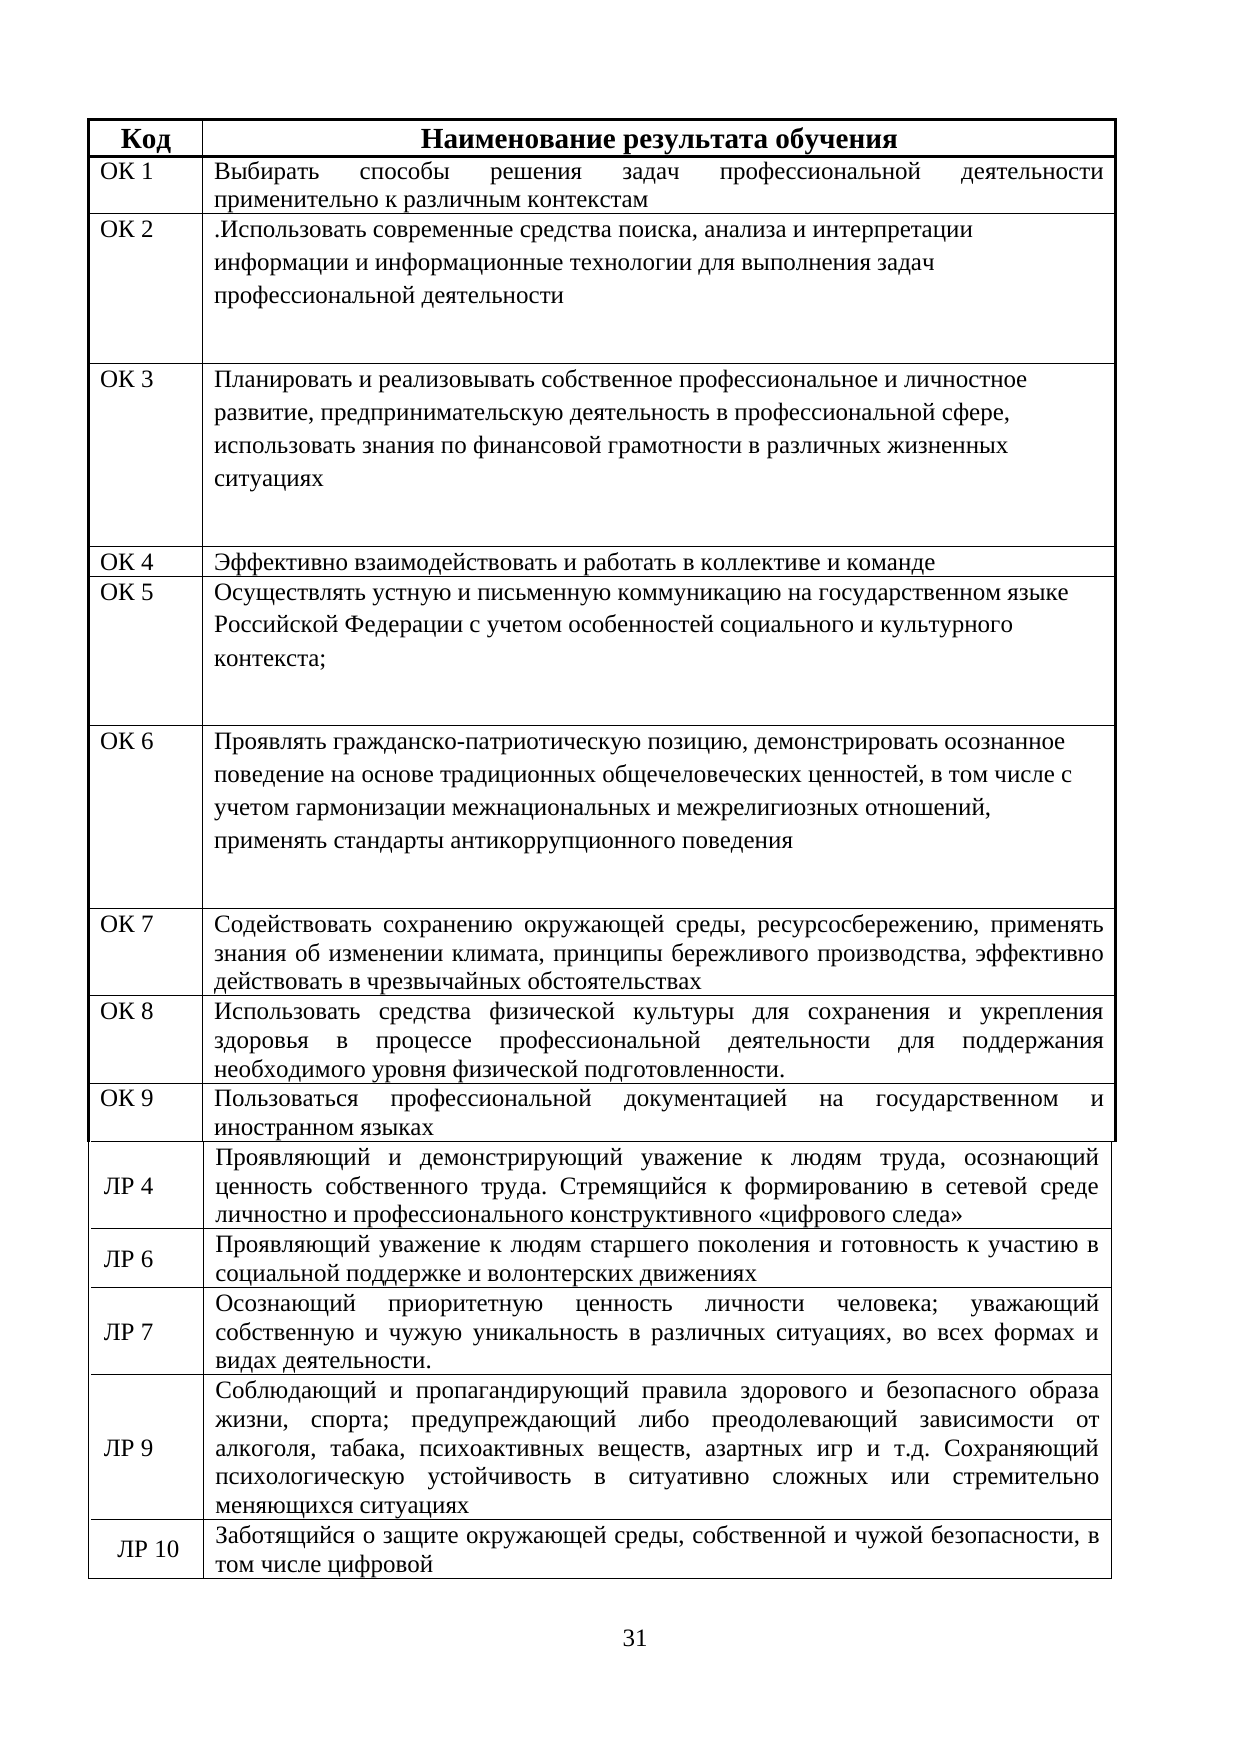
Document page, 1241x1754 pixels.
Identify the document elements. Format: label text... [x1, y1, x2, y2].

table_cell ОК 9 [90, 1084, 202, 1141]
table_cell ОК 7 [90, 909, 202, 995]
table_cell ЛР 9 [89, 1374, 203, 1519]
table_header Код [90, 121, 202, 155]
table_cell ОК 4 [90, 547, 202, 576]
table_cell ЛР 7 [89, 1287, 203, 1374]
table_cell ОК 5 [90, 577, 202, 725]
table_cell Планировать и реализовывать собственное профессиональное и личностное развитие, предпринимательскую деятельность в профессиональной сфере, использовать знания по финансовой грамотности в различных жизненных ситуациях [203, 364, 1114, 546]
table_header Наименование результата обучения [203, 121, 1114, 155]
table_cell Выбирать способы решения задач профессиональной деятельности применительно к различным контекстам [203, 158, 1114, 213]
table_cell Заботящийся о защите окружающей среды, собственной и чужой безопасности, в том числе цифровой [204, 1520, 1111, 1577]
table_cell ЛР 4 [89, 1141, 203, 1228]
table_cell ЛР 6 [89, 1228, 203, 1287]
table_cell Проявляющий и демонстрирующий уважение к людям труда, осознающий ценность собственного труда. Стремящийся к формированию в сетевой среде личностно и профессионального конструктивного «цифрового следа» [204, 1142, 1111, 1228]
table_cell ОК 3 [90, 364, 202, 546]
table_cell Пользоваться профессиональной документацией на государственном и иностранном языках [203, 1084, 1114, 1141]
table_cell Проявляющий уважение к людям старшего поколения и готовность к участию в социальной поддержке и волонтерских движениях [204, 1229, 1111, 1287]
table_cell Cодействовать сохранению окружающей среды, ресурсосбережению, применять знания об изменении климата, принципы бережливого производства, эффективно действовать в чрезвычайных обстоятельствах [203, 909, 1114, 995]
table_cell Соблюдающий и пропагандирующий правила здорового и безопасного образа жизни, спорта; предупреждающий либо преодолевающий зависимости от алкоголя, табака, психоактивных веществ, азартных игр и т.д. Сохраняющий психологическую устойчивость в ситуативно сложных или стремительно меняющихся ситуациях [204, 1375, 1111, 1519]
table_cell ОК 1 [90, 158, 202, 213]
table_cell Осознающий приоритетную ценность личности человека; уважающий собственную и чужую уникальность в различных ситуациях, во всех формах и видах деятельности. [204, 1288, 1111, 1374]
table_cell ЛР 10 [89, 1519, 203, 1577]
table_cell Использовать средства физической культуры для сохранения и укрепления здоровья в процессе профессиональной деятельности для поддержания необходимого уровня физической подготовленности. [203, 996, 1114, 1082]
table_cell Осуществлять устную и письменную коммуникацию на государственном языке Российской Федерации с учетом особенностей социального и культурного контекста; [203, 577, 1114, 725]
table_cell Эффективно взаимодействовать и работать в коллективе и команде [203, 547, 1114, 576]
table_cell Проявлять гражданско-патриотическую позицию, демонстрировать осознанное поведение на основе традиционных общечеловеческих ценностей, в том числе с учетом гармонизации межнациональных и межрелигиозных отношений, применять стандарты антикоррупционного поведения [203, 726, 1114, 908]
table_cell ОК 2 [90, 214, 202, 363]
table_cell .Использовать современные средства поиска, анализа и интерпретации информации и информационные технологии для выполнения задач профессиональной деятельности [203, 214, 1114, 363]
table_cell ОК 6 [90, 726, 202, 908]
table_cell ОК 8 [90, 996, 202, 1082]
